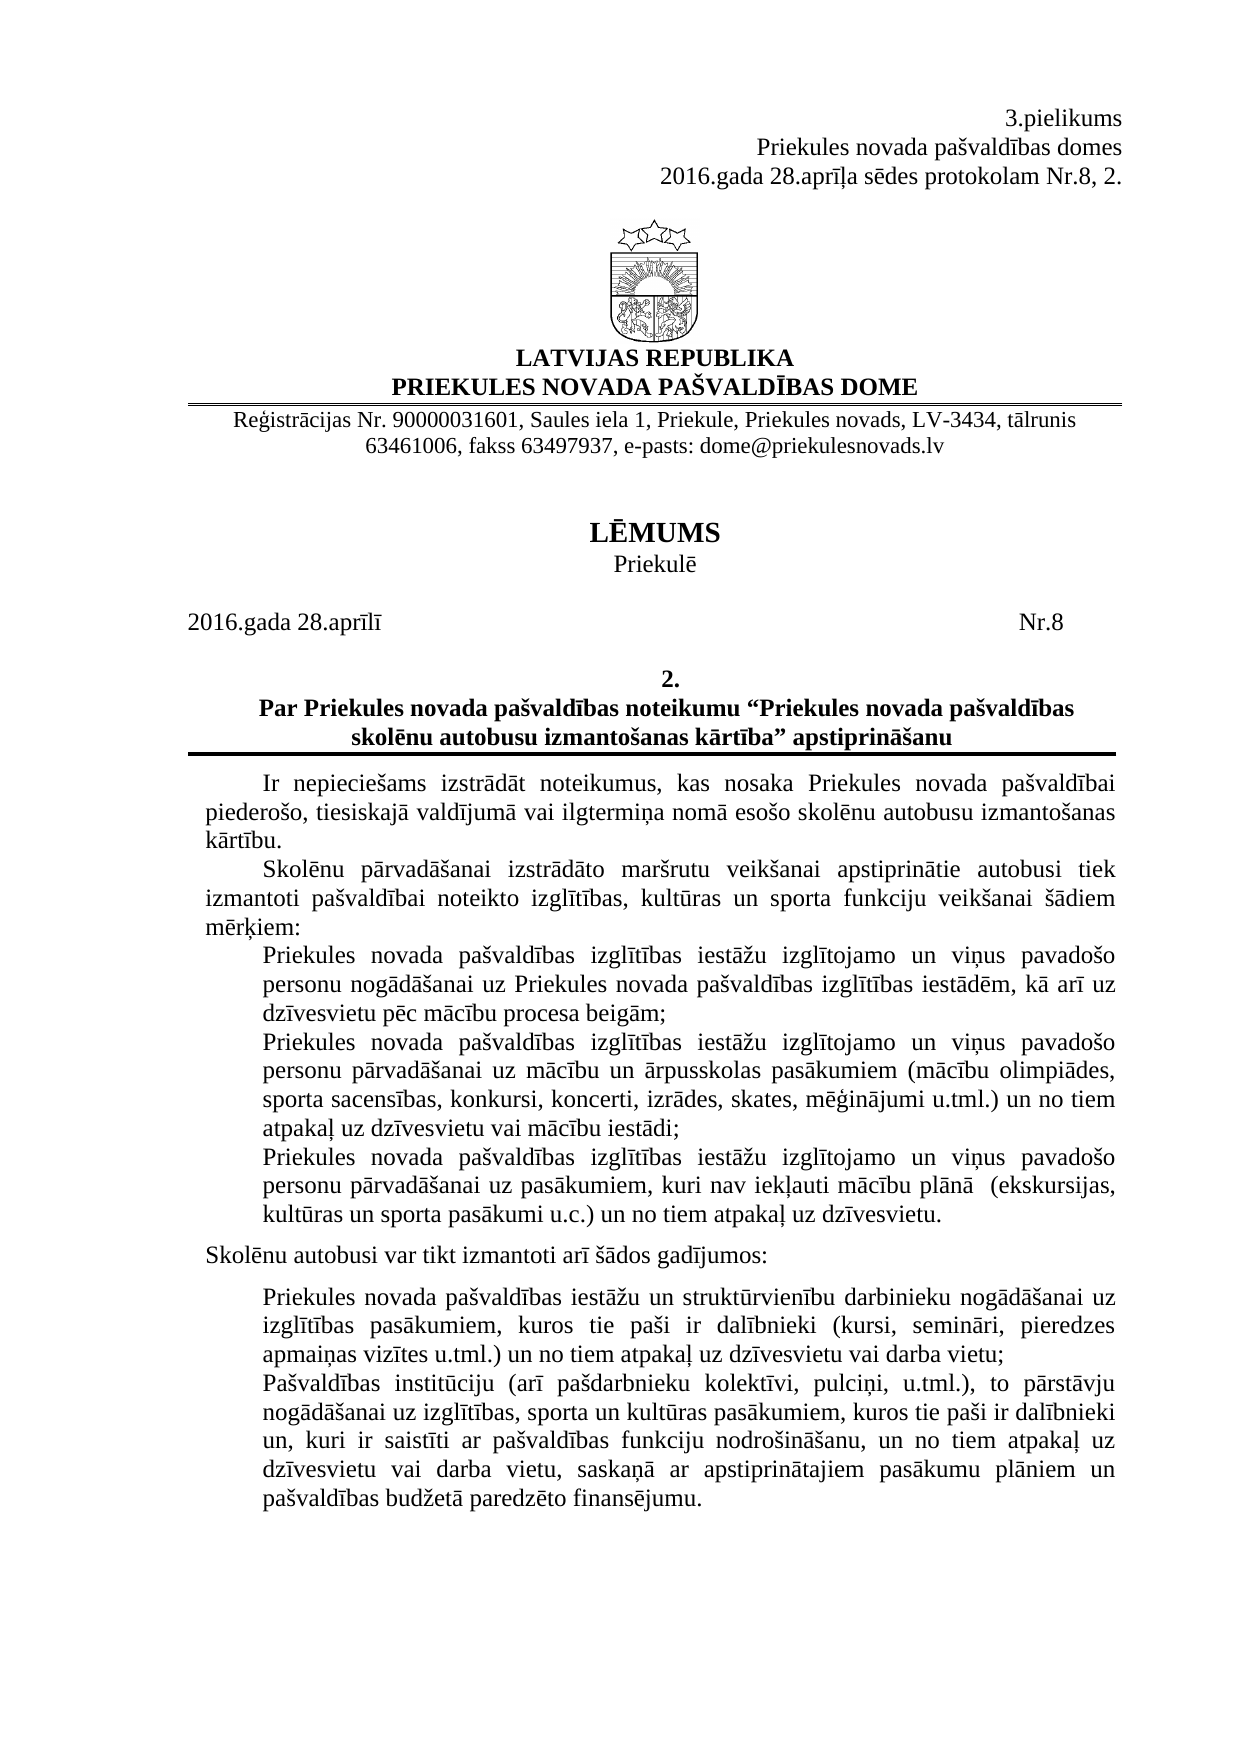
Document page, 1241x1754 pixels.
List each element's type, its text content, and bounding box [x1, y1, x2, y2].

list Priekules novada pašvaldības iestāžu un struktūrvienību darbinieku nogādāšanai uz izglītības pasākumiem, kuros tie paši ir dalībnieki (kursi, semināri, pieredzes apmaiņas vizītes u.tml.) un no tiem atpakaļ uz dzīvesvietu vai darba vietu; [262, 1282, 1116, 1368]
list Skolēnu pārvadāšanai izstrādāto maršrutu veikšanai apstiprinātie autobusi tiek izmantoti pašvaldībai noteikto izglītības, kultūras un sporta funkciju veikšanai šādiem mērķiem: [205, 854, 1116, 941]
text Par Priekules novada pašvaldības noteikumu “Priekules novada pašvaldības skolēnu autobusu izmantošanas kārtība” apstiprināšanu [187, 693, 1116, 756]
text 2016.gada 28.aprīlī Nr.8 [187, 607, 1122, 635]
list Priekules novada pašvaldības izglītības iestāžu izglītojamo un viņus pavadošo personu pārvadāšanai uz mācību un ārpusskolas pasākumiem (mācību olimpiādes, sporta sacensības, konkursi, koncerti, izrādes, skates, mēģinājumi u.tml.) un no tiem atpakaļ uz dzīvesvietu vai mācību iestādi; [262, 1027, 1116, 1142]
text 2016.gada 28.aprīļa sēdes protokolam Nr.8, 2. [187, 161, 1122, 190]
text LĒMUMS [187, 516, 1122, 549]
subtitle PRIEKULES NOVADA PAŠVALDĪBAS DOME [187, 372, 1122, 406]
text LATVIJAS REPUBLIKA [187, 343, 1122, 372]
list Pašvaldības institūciju (arī pašdarbnieku kolektīvi, pulciņi, u.tml.), to pārstāvju nogādāšanai uz izglītības, sporta un kultūras pasākumiem, kuros tie paši ir dalībnieki un, kuri ir saistīti ar pašvaldības funkciju nodrošināšanu, un no tiem atpakaļ uz dzīvesvietu vai darba vietu, saskaņā ar apstiprinātajiem pasākumu plāniem un pašvaldības budžetā paredzēto finansējumu. [262, 1368, 1116, 1512]
list Priekules novada pašvaldības izglītības iestāžu izglītojamo un viņus pavadošo personu pārvadāšanai uz pasākumiem, kuri nav iekļauti mācību plānā (ekskursijas, kultūras un sporta pasākumi u.c.) un no tiem atpakaļ uz dzīvesvietu. [262, 1142, 1116, 1228]
text Skolēnu autobusi var tikt izmantoti arī šādos gadījumos: [205, 1241, 1116, 1269]
text 3.pielikums [187, 103, 1122, 132]
list Ir nepieciešams izstrādāt noteikumus, kas nosaka Priekules novada pašvaldībai piederošo, tiesiskajā valdījumā vai ilgtermiņa nomā esošo skolēnu autobusu izmantošanas kārtību. [205, 768, 1116, 854]
text 2. [187, 664, 1116, 693]
text Priekulē [187, 549, 1122, 578]
picture [609, 218, 701, 344]
list Priekules novada pašvaldības izglītības iestāžu izglītojamo un viņus pavadošo personu nogādāšanai uz Priekules novada pašvaldības izglītības iestādēm, kā arī uz dzīvesvietu pēc mācību procesa beigām; [262, 941, 1116, 1027]
text Priekules novada pašvaldības domes [187, 132, 1122, 161]
text Reģistrācijas Nr. , Saules iela 1, Priekule, Priekules novads, LV-3434, tālrunis , fakss 63497937, e-pasts: dome@priekulesnovads.lv [187, 406, 1122, 459]
